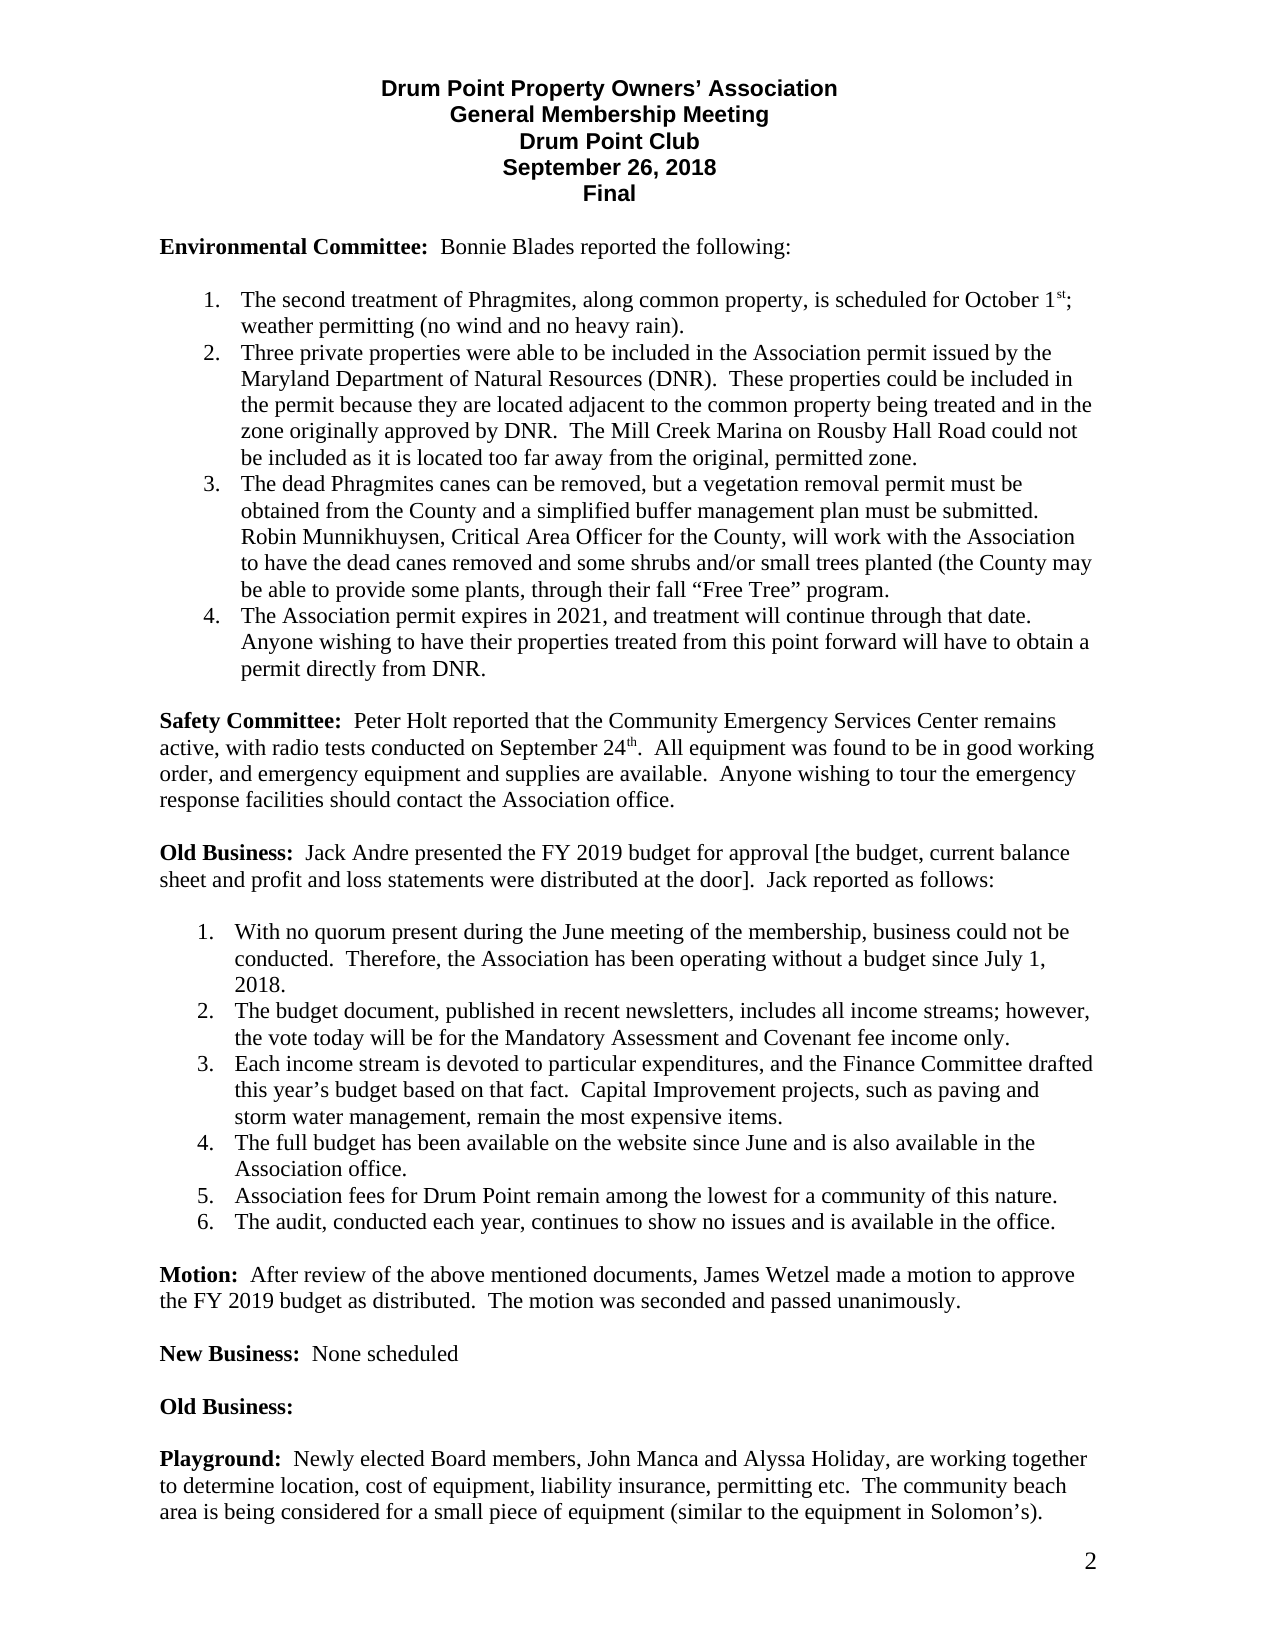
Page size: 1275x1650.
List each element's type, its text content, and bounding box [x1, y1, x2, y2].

list The budget document, published in recent newsletters, includes all income streams; however, the vote today will be for the Mandatory Assessment and Covenant fee income only. [197, 997, 1097, 1050]
list The Association permit expires in 2021, and treatment will continue through that date. Anyone wishing to have their properties treated from this point forward will have to obtain a permit directly from DNR. [203, 602, 1097, 681]
list The audit, conducted each year, continues to show no issues and is available in the office. [197, 1208, 1097, 1234]
list The full budget has been available on the website since June and is also available in the Association office. [197, 1129, 1097, 1182]
text New Business: None scheduled [159, 1340, 1097, 1366]
text Old Business: Jack Andre presented the FY 2019 budget for approval [the budget, current balance sheet and profit and loss statements were distributed at the door]. Jack reported as follows: [159, 839, 1097, 892]
text Motion: After review of the above mentioned documents, James Wetzel made a motion to approve the FY 2019 budget as distributed. The motion was seconded and passed unanimously. [159, 1261, 1097, 1314]
text Playground: Newly elected Board members, John Manca and Alyssa Holiday, are working together to determine location, cost of equipment, liability insurance, permitting etc. The community beach area is being considered for a small piece of equipment (similar to the equipment in Solomon’s). [159, 1445, 1097, 1524]
list The second treatment of Phragmites, along common property, is scheduled for October 1st; weather permitting (no wind and no heavy rain). [203, 286, 1097, 338]
list Association fees for Drum Point remain among the lowest for a community of this nature. [197, 1182, 1097, 1208]
text Environmental Committee: Bonnie Blades reported the following: [159, 233, 1097, 259]
list Three private properties were able to be included in the Association permit issued by the Maryland Department of Natural Resources (DNR). These properties could be included in the permit because they are located adjacent to the common property being treated and in the zone originally approved by DNR. The Mill Creek Marina on Rousby Hall Road could not be included as it is located too far away from the original, permitted zone. [203, 338, 1097, 470]
text Safety Committee: Peter Holt reported that the Community Emergency Services Center remains active, with radio tests conducted on September 24th. All equipment was found to be in good working order, and emergency equipment and supplies are available. Anyone wishing to tour the emergency response facilities should contact the Association office. [159, 707, 1097, 813]
list The dead Phragmites canes can be removed, but a vegetation removal permit must be obtained from the County and a simplified buffer management plan must be submitted. Robin Munnikhuysen, Critical Area Officer for the County, will work with the Association to have the dead canes removed and some shrubs and/or small trees planted (the County may be able to provide some plants, through their fall “Free Tree” program. [203, 470, 1097, 602]
text Old Business: [159, 1393, 1097, 1419]
list Each income stream is devoted to particular expenditures, and the Finance Committee drafted this year’s budget based on that fact. Capital Improvement projects, such as paving and storm water management, remain the most expensive items. [197, 1050, 1097, 1129]
list With no quorum present during the June meeting of the membership, business could not be conducted. Therefore, the Association has been operating without a budget since July 1, 2018. [197, 918, 1097, 997]
